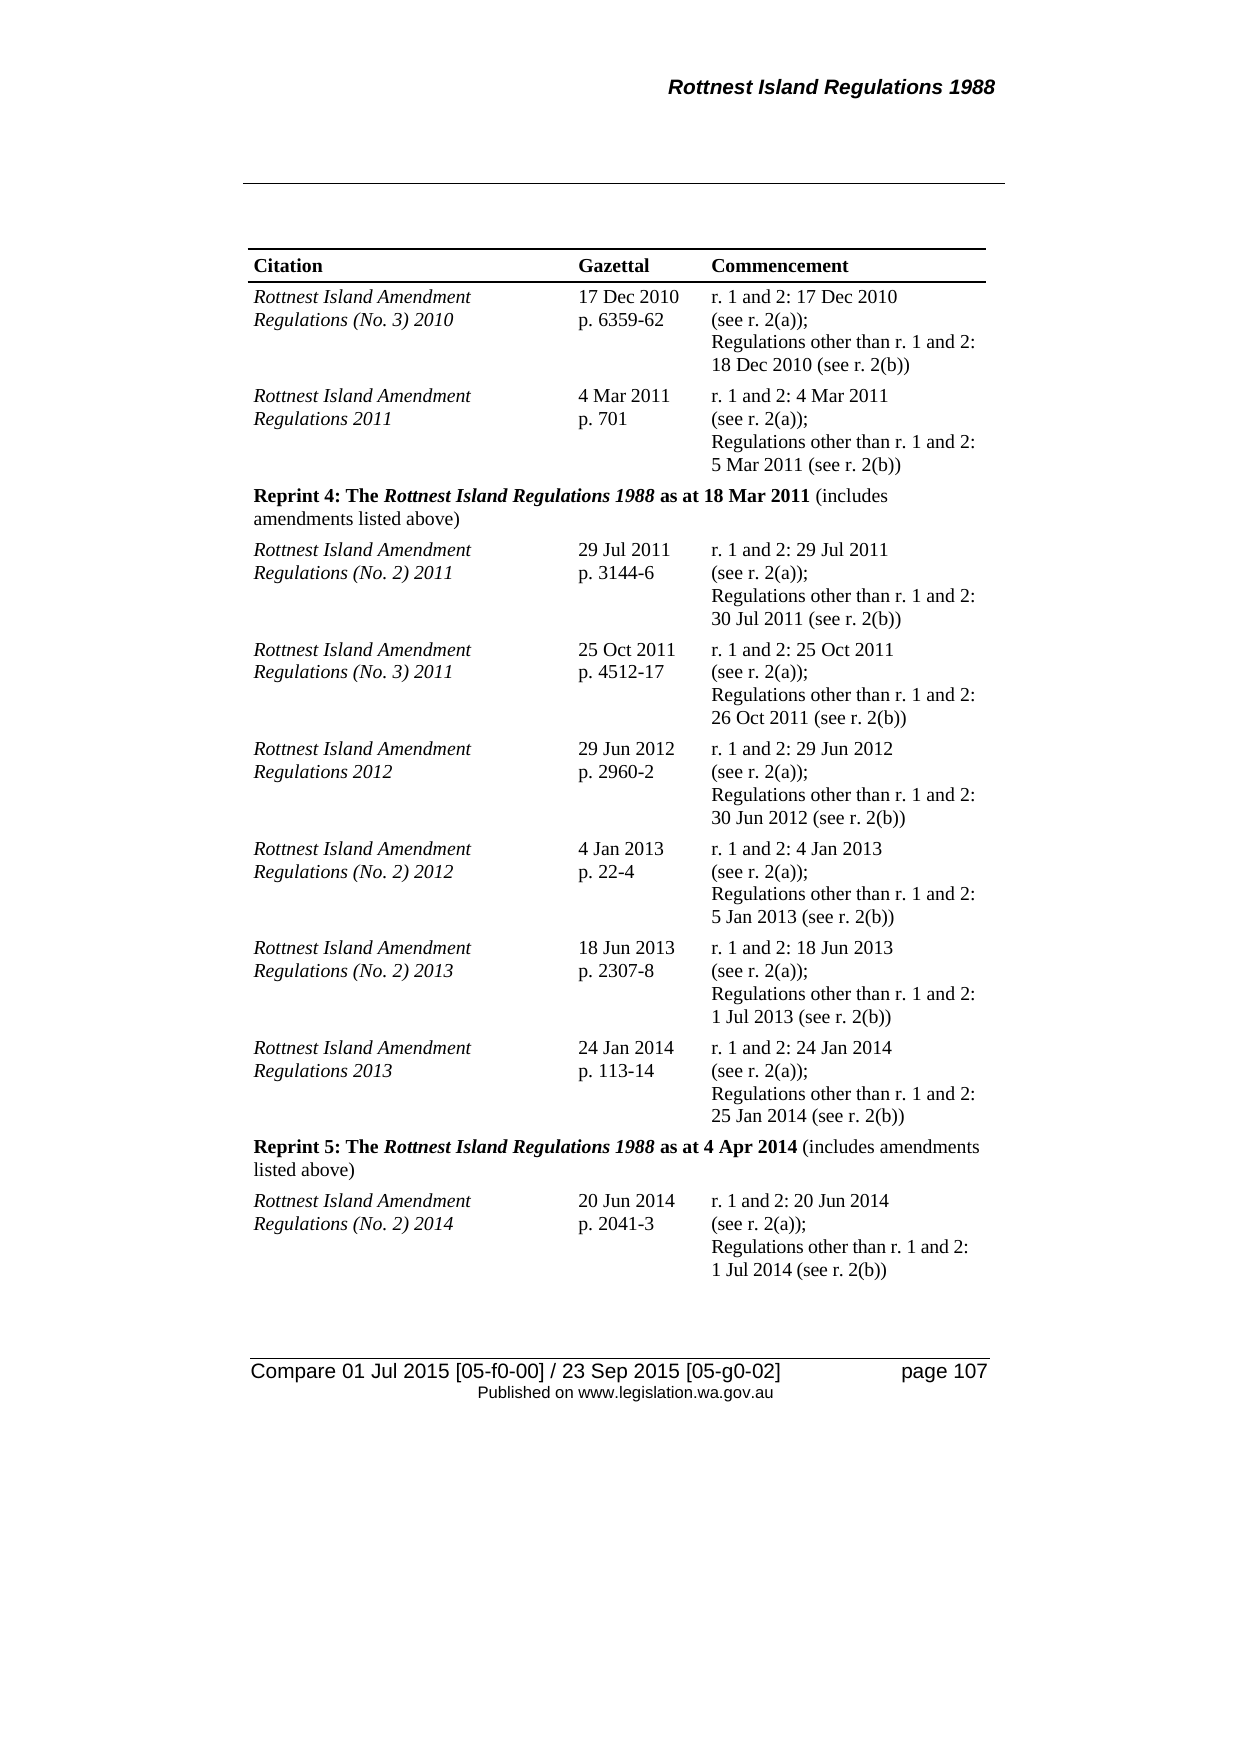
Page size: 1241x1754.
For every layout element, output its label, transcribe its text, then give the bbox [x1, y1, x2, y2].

table_cell Amendment Regulations (No. 3) 2011 [248, 634, 572, 733]
table_cell 29 Jul 2011 p. 3144-6 [572, 534, 705, 633]
table_cell 18 Jun 2013 p. 2307-8 [572, 932, 705, 1032]
table_cell 24 Jan 2014 p. 113-14 [572, 1032, 705, 1131]
table_cell 4 Jan 2013 p. 22-4 [572, 833, 705, 932]
table_cell 4 Mar 2011 p. 701 [572, 380, 705, 480]
table_header Citation [248, 250, 572, 281]
table_cell r. 1 and 2: 20 Jun 2014 (see r. 2(a)); Regulations other than r. 1 and 2: 1 Jul 2014 (see r. 2(b)) [705, 1185, 986, 1285]
table_cell Amendment Regulations (No. 2) 2013 [248, 932, 572, 1032]
table_cell Amendment Regulations 2012 [248, 733, 572, 833]
table_cell r. 1 and 2: 4 Jan 2013 (see r. 2(a)); Regulations other than r. 1 and 2: 5 Jan 2013 (see r. 2(b)) [705, 833, 986, 932]
table_cell Amendment Regulations 2013 [248, 1032, 572, 1131]
table_cell 20 Jun 2014 p. 2041-3 [572, 1185, 705, 1285]
table_cell Rottnest Island Amendment Regulations (No. 2) 2014 [248, 1185, 572, 1285]
table_cell Amendment Regulations (No. 2) 2012 [248, 833, 572, 932]
table_cell r. 1 and 2: 17 Dec 2010 (see r. 2(a)); Regulations other than r. 1 and 2: 18 Dec 2010 (see r. 2(b)) [705, 283, 986, 380]
table_cell Reprint 5: The Regulations 1988 as at 4 Apr 2014 (includes amendments listed above) [248, 1131, 986, 1185]
table_cell 17 Dec 2010 p. 6359-62 [572, 283, 705, 380]
table_cell r. 1 and 2: 25 Oct 2011 (see r. 2(a)); Regulations other than r. 1 and 2: 26 Oct 2011 (see r. 2(b)) [705, 634, 986, 733]
table_cell r. 1 and 2: 24 Jan 2014 (see r. 2(a)); Regulations other than r. 1 and 2: 25 Jan 2014 (see r. 2(b)) [705, 1032, 986, 1131]
table_header Gazettal [572, 250, 705, 281]
table_cell Reprint 4: The Regulations 1988 as at 18 Mar 2011 (includes amendments listed above) [248, 480, 986, 534]
table_cell Rottnest Amendment Regulations (No. 3) 2010 [248, 283, 572, 380]
table_cell r. 1 and 2: 18 Jun 2013 (see r. 2(a)); Regulations other than r. 1 and 2: 1 Jul 2013 (see r. 2(b)) [705, 932, 986, 1032]
table_cell r. 1 and 2: 29 Jul 2011 (see r. 2(a)); Regulations other than r. 1 and 2: 30 Jul 2011 (see r. 2(b)) [705, 534, 986, 633]
table_cell r. 1 and 2: 29 Jun 2012 (see r. 2(a)); Regulations other than r. 1 and 2: 30 Jun 2012 (see r. 2(b)) [705, 733, 986, 833]
table_cell r. 1 and 2: 4 Mar 2011 (see r. 2(a)); Regulations other than r. 1 and 2: 5 Mar 2011 (see r. 2(b)) [705, 380, 986, 480]
table_header Commencement [705, 250, 986, 281]
table_cell 29 Jun 2012 p. 2960-2 [572, 733, 705, 833]
table_cell Rottnest Amendment Regulations (No. 2) 2011 [248, 534, 572, 633]
table_cell Rottnest Amendment Regulations 2011 [248, 380, 572, 480]
table_cell 25 Oct 2011 p. 4512-17 [572, 634, 705, 733]
